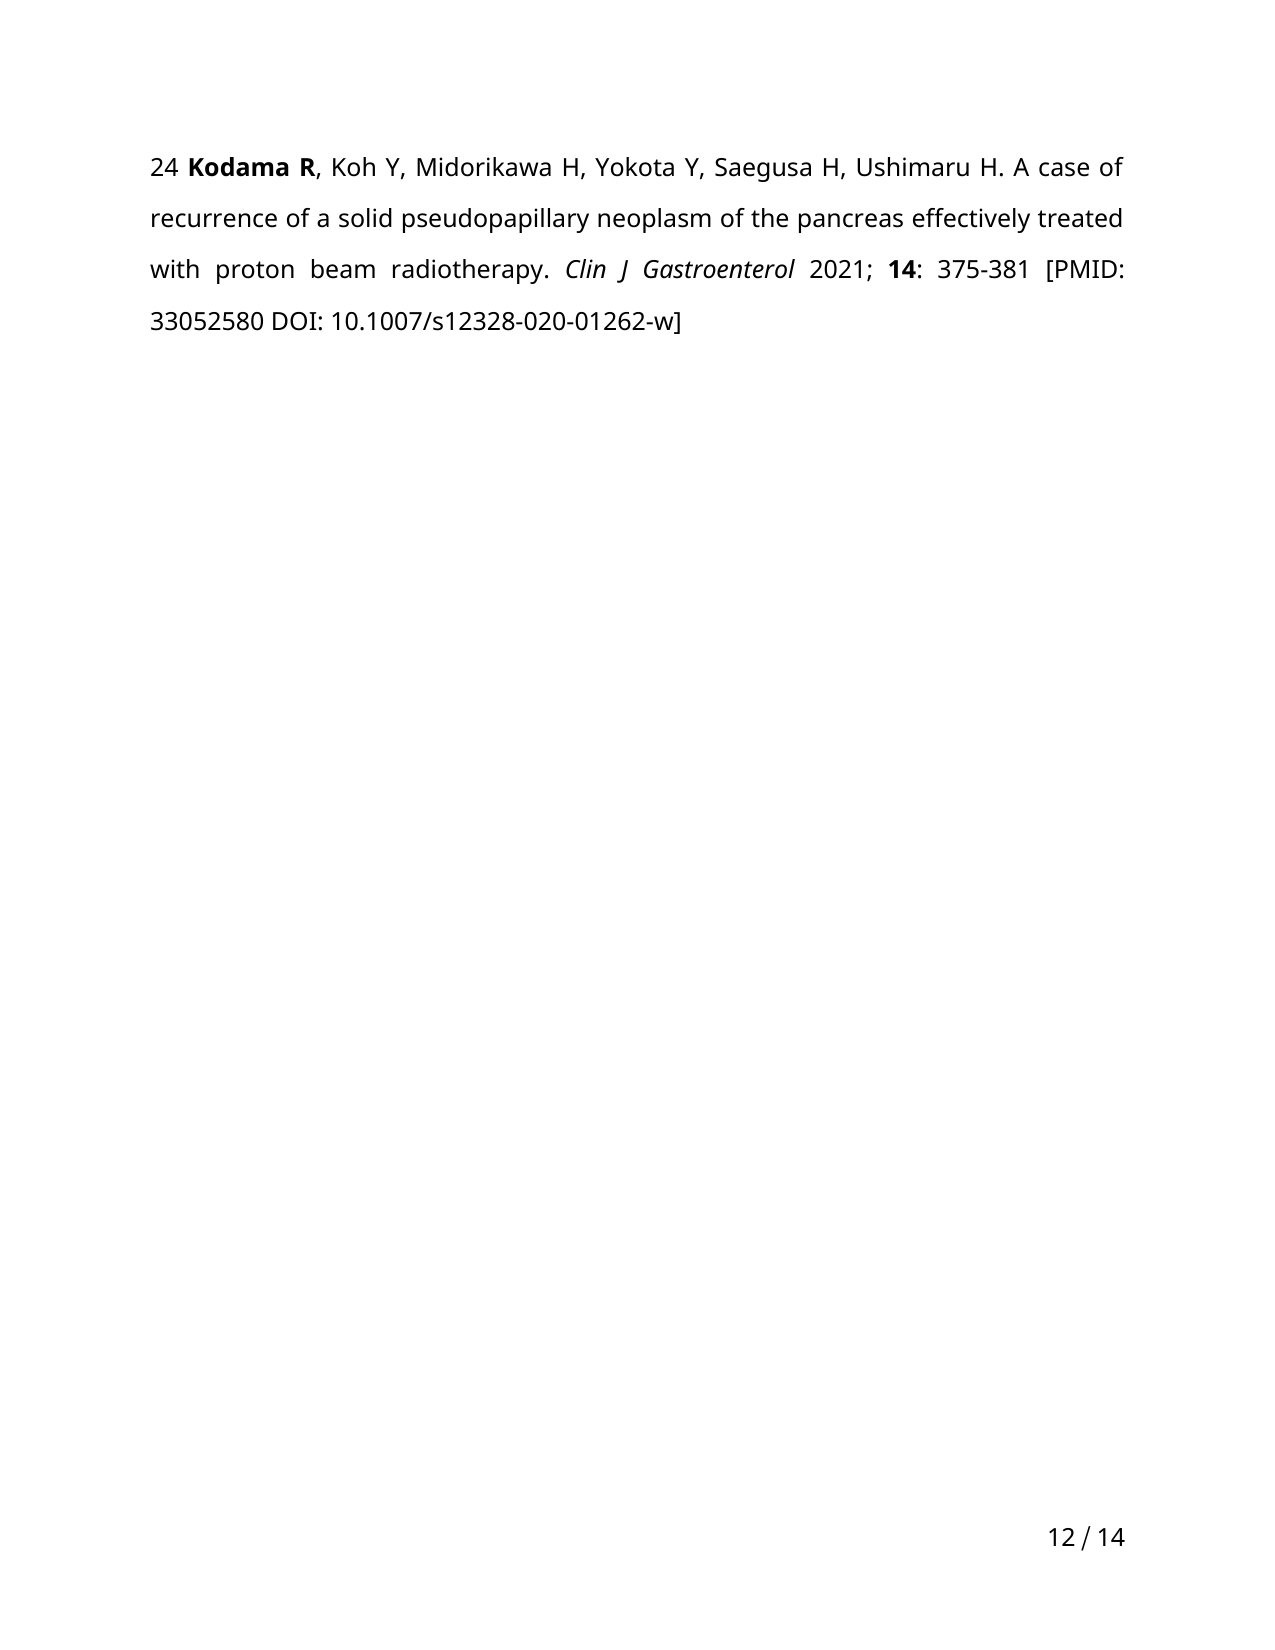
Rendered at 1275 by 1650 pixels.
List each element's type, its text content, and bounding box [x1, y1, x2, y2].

text 24 Kodama R, Koh Y, Midorikawa H, Yokota Y, Saegusa H, Ushimaru H. A case of recurrence of a solid pseudopapillary neoplasm of the pancreas effectively treated with proton beam radiotherapy. Clin J Gastroenterol 2021; 14: 375-381 [PMID: 33052580 DOI: 10.1007/s12328-020-01262-w] [150, 150, 1125, 337]
